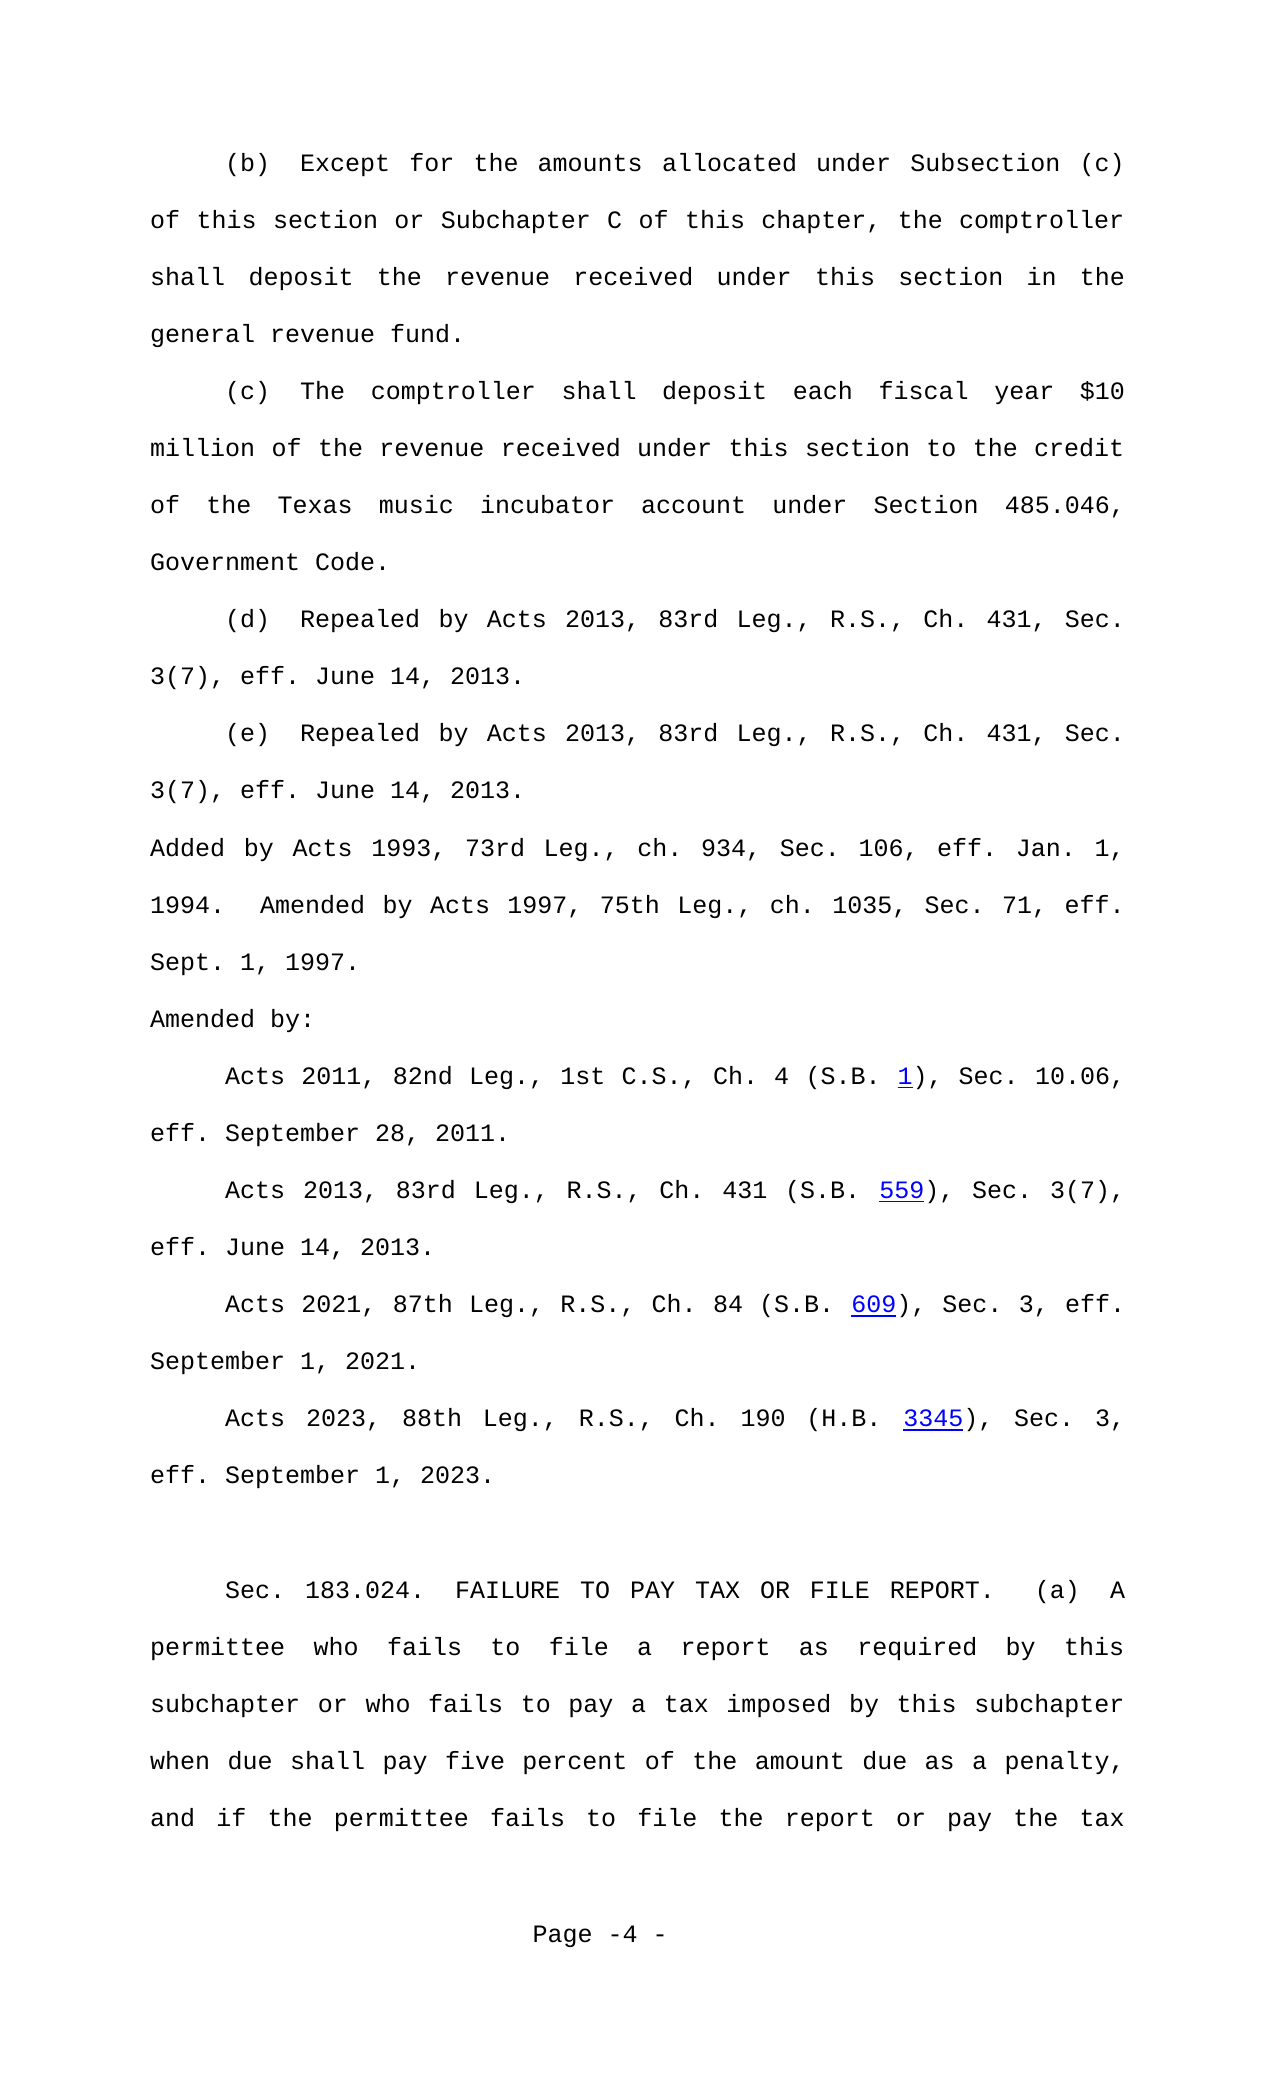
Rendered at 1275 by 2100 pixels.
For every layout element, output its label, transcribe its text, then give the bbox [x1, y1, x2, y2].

text (d) Repealed by Acts 2013, 83rd Leg., R.S., Ch. 431, Sec. 3(7), eff. June 14, 2013. [150, 607, 1125, 692]
text Amended by: [150, 1006, 1125, 1035]
text (b) Except for the amounts allocated under Subsection (c) of this section or Subchapter C of this chapter, the comptroller shall deposit the revenue received under this section in the general revenue fund. [150, 150, 1125, 350]
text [150, 1577, 1125, 1834]
text (e) Repealed by Acts 2013, 83rd Leg., R.S., Ch. 431, Sec. 3(7), eff. June 14, 2013. [150, 721, 1125, 806]
text Added by Acts 1993, 73rd Leg., ch. 934, Sec. 106, eff. Jan. 1, 1994. Amended by Acts 1997, 75th Leg., ch. 1035, Sec. 71, eff. Sept. 1, 1997. [150, 835, 1125, 978]
text (c) The comptroller shall deposit each fiscal year $10 million of the revenue received under this section to the credit of the Texas music incubator account under Section 485.046, Government Code. [150, 378, 1125, 578]
text Acts 2021, 87th Leg., R.S., Ch. 84 (S.B. 609), Sec. 3, eff. September 1, 2021. [150, 1292, 1125, 1377]
text Acts 2013, 83rd Leg., R.S., Ch. 431 (S.B. 559), Sec. 3(7), eff. June 14, 2013. [150, 1177, 1125, 1263]
text Acts 2023, 88th Leg., R.S., Ch. 190 (H.B. 3345), Sec. 3, eff. September 1, 2023. [150, 1406, 1125, 1491]
text Acts 2011, 82nd Leg., 1st C.S., Ch. 4 (S.B. 1), Sec. 10.06, eff. September 28, 2011. [150, 1063, 1125, 1149]
